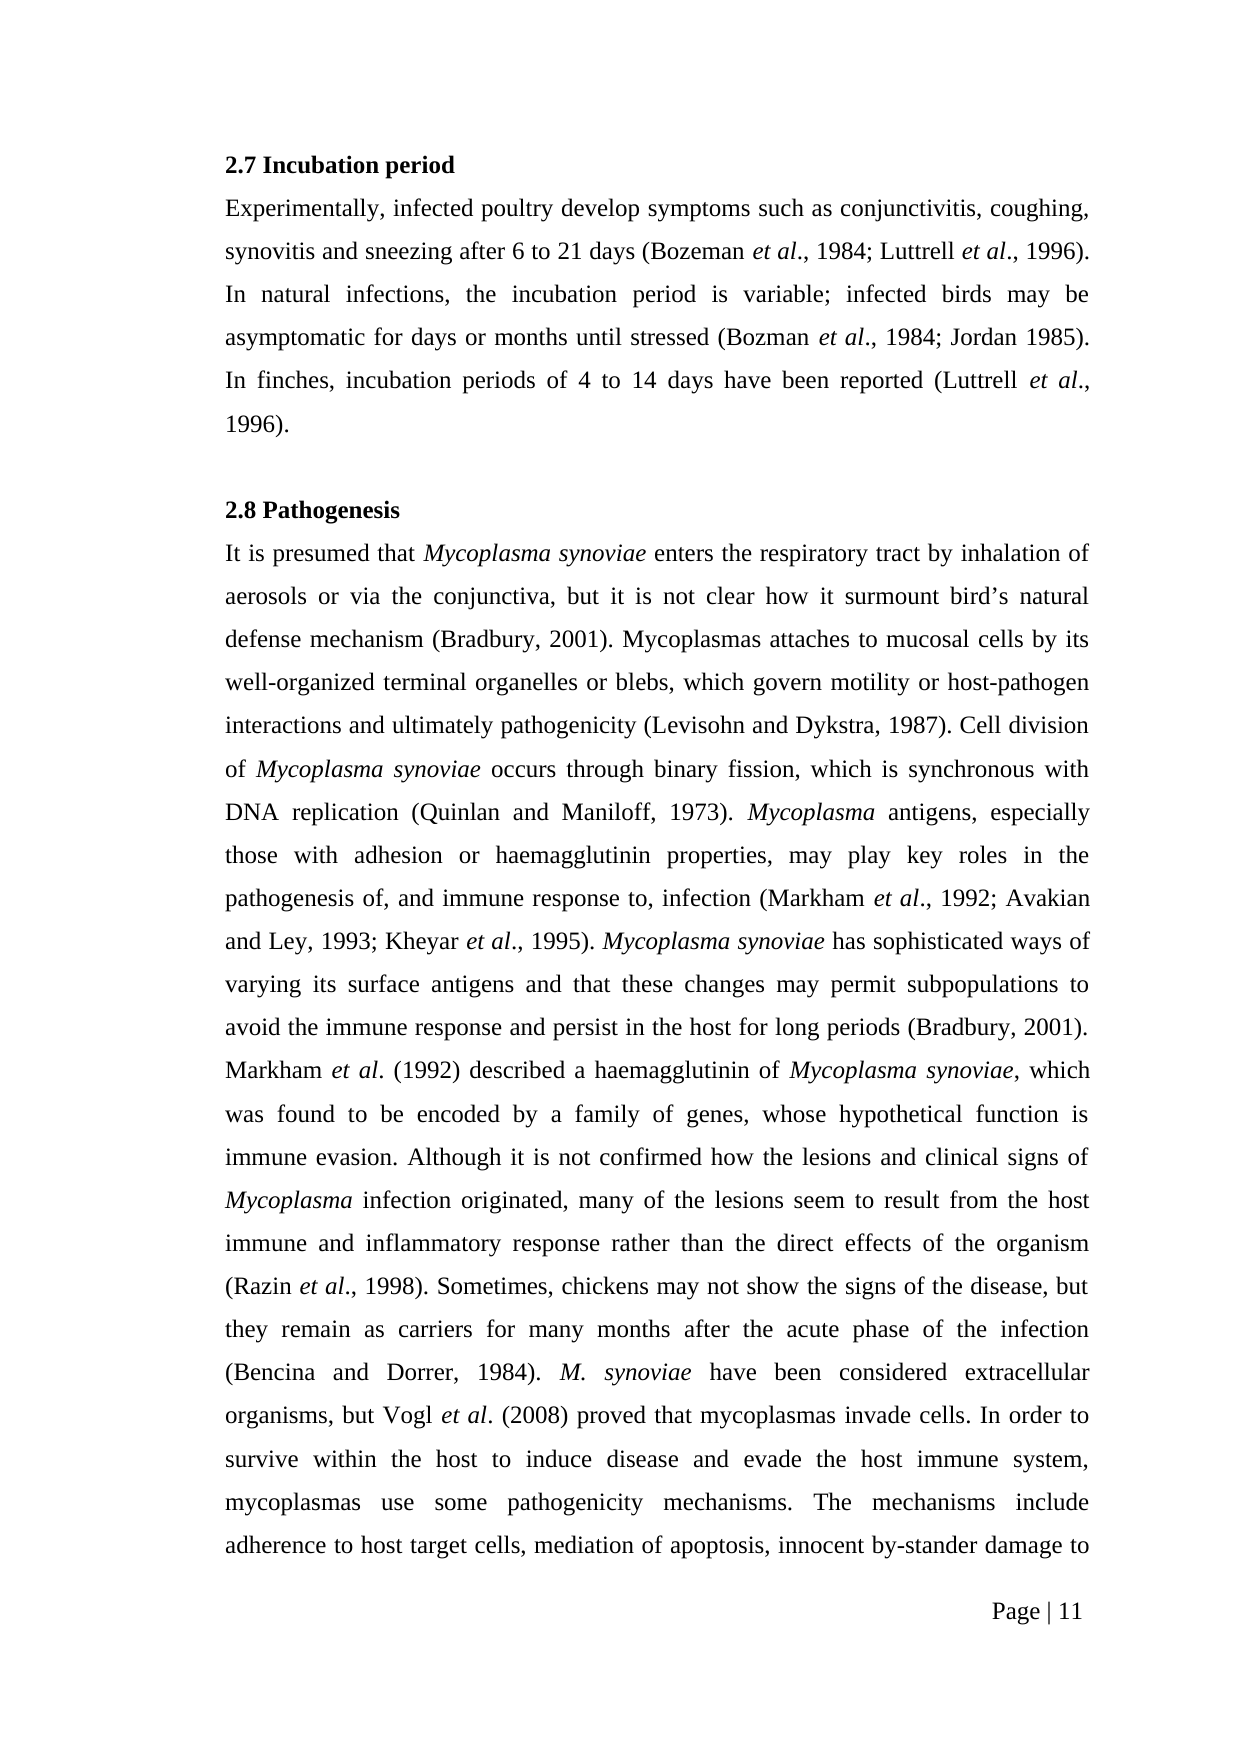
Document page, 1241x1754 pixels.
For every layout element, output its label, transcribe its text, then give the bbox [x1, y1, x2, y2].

text Experimentally, infected poultry develop symptoms such as conjunctivitis, coughing, synovitis and sneezing after 6 to 21 days (Bozeman et al., 1984; Luttrell et al., 1996). In natural infections, the incubation period is variable; infected birds may be asymptomatic for days or months until stressed (Bozman et al., 1984; Jordan 1985). In finches, incubation periods of 4 to 14 days have been reported (Luttrell et al., 1996). [225, 193, 1090, 437]
text 2.8 Pathogenesis [225, 495, 1090, 524]
text 2.7 Incubation period [225, 150, 1090, 179]
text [225, 538, 1090, 1559]
